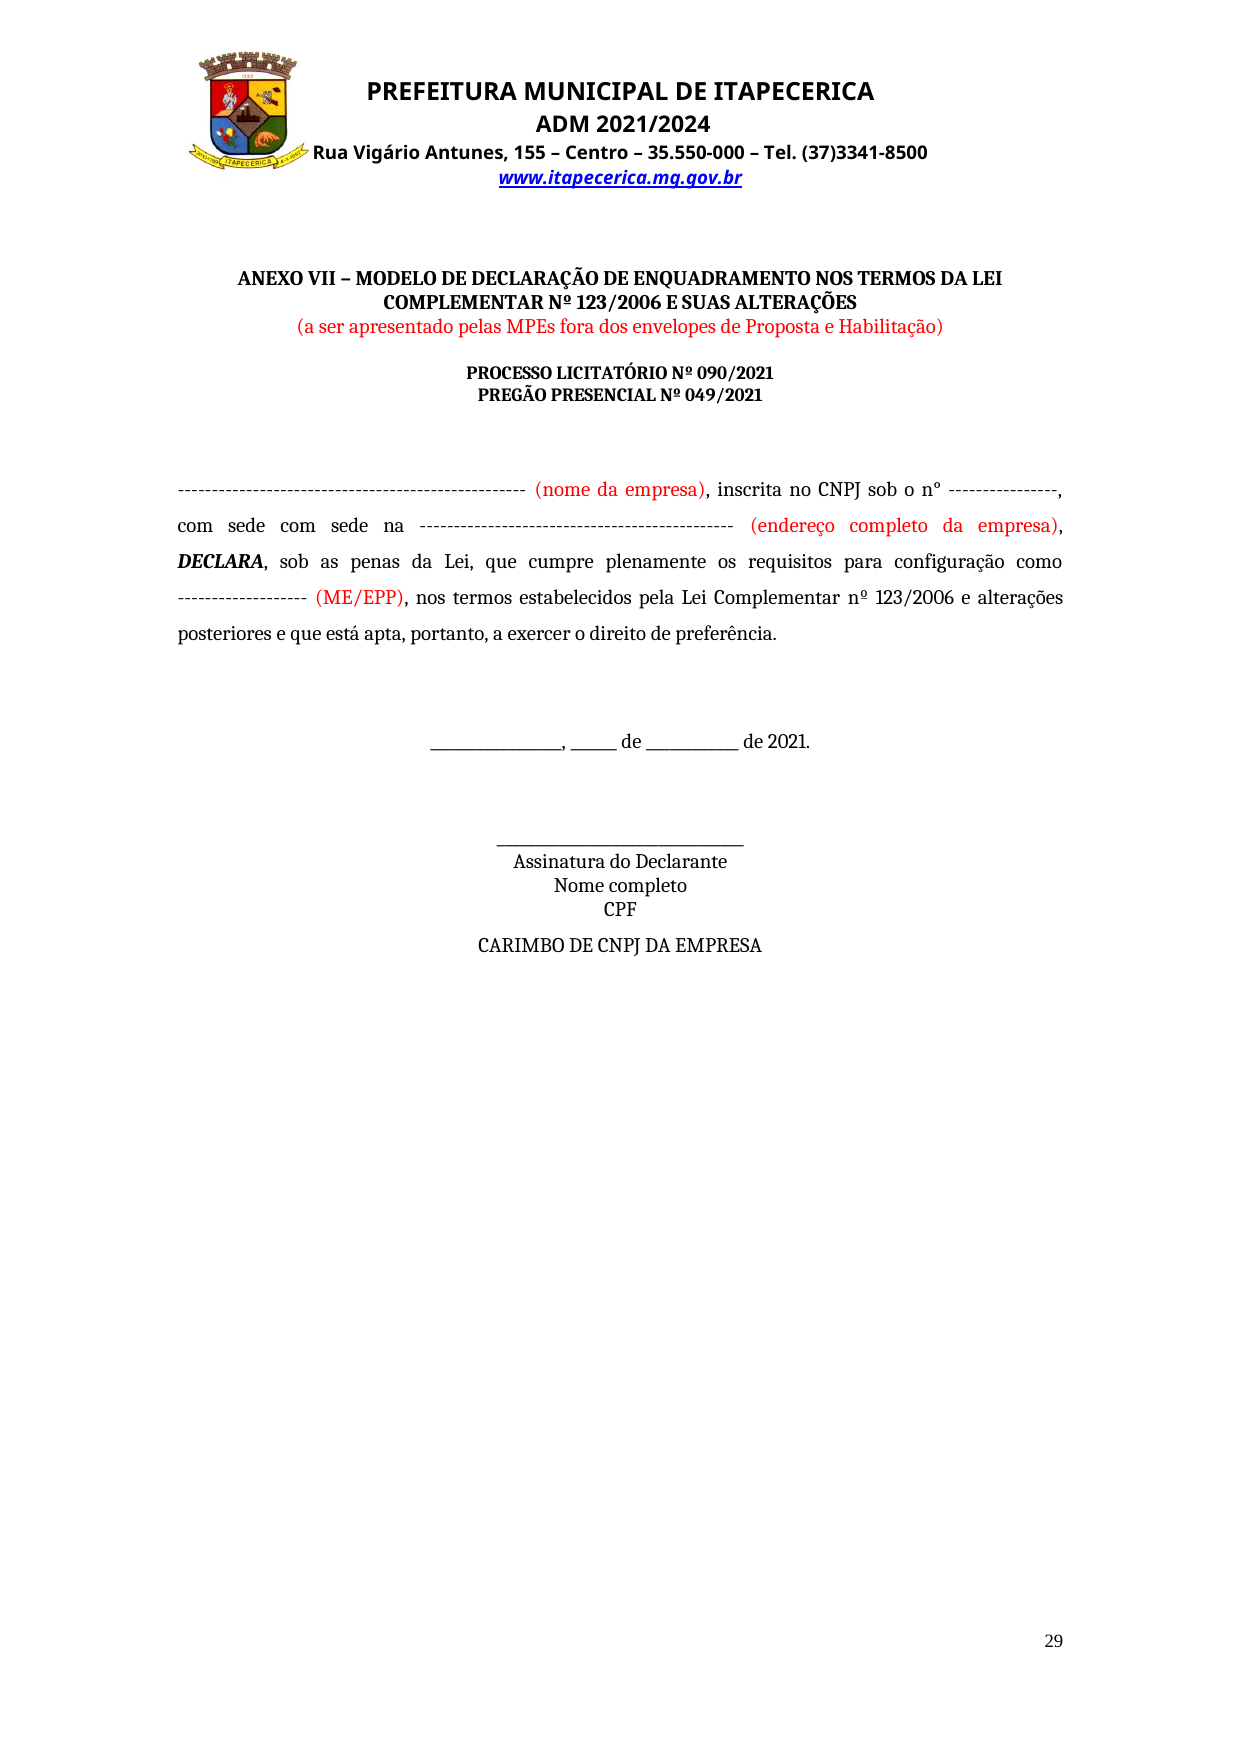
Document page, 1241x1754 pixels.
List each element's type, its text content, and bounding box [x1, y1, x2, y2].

text Nome completo [177, 873, 1063, 897]
text PROCESSO LICITATÓRIO Nº 090/2021 [177, 363, 1063, 384]
text CPF [177, 897, 1063, 921]
text ANEXO VII – MODELO DE DECLARAÇÃO DE ENQUADRAMENTO NOS TERMOS DA LEI COMPLEMENTAR Nº 123/2006 E SUAS ALTERAÇÕES [177, 267, 1063, 315]
text PREGÃO PRESENCIAL Nº 049/2021 [177, 384, 1063, 406]
text CARIMBO DE CNPJ DA EMPRESA [177, 934, 1063, 958]
text Assinatura do Declarante [177, 849, 1063, 873]
text --------------------------------------------------- (nome da empresa), inscrita no CNPJ sob o n° ----------------, com sede com sede na ---------------------------------------------- (endereço completo da empresa), DECLARA, sob as penas da Lei, que cumpre plenamente os requisitos para configuração como ------------------- (ME/EPP), nos termos estabelecidos pela Lei Complementar nº 123/2006 e alterações posteriores e que está apta, portanto, a exercer o direito de preferência. [177, 478, 1063, 645]
picture [185, 51, 313, 179]
text (a ser apresentado pelas MPEs fora dos envelopes de Proposta e Habilitação) [177, 315, 1063, 339]
text ________________________________ [177, 825, 1063, 849]
text _________________, ______ de ____________ de 2021. [177, 729, 1063, 753]
